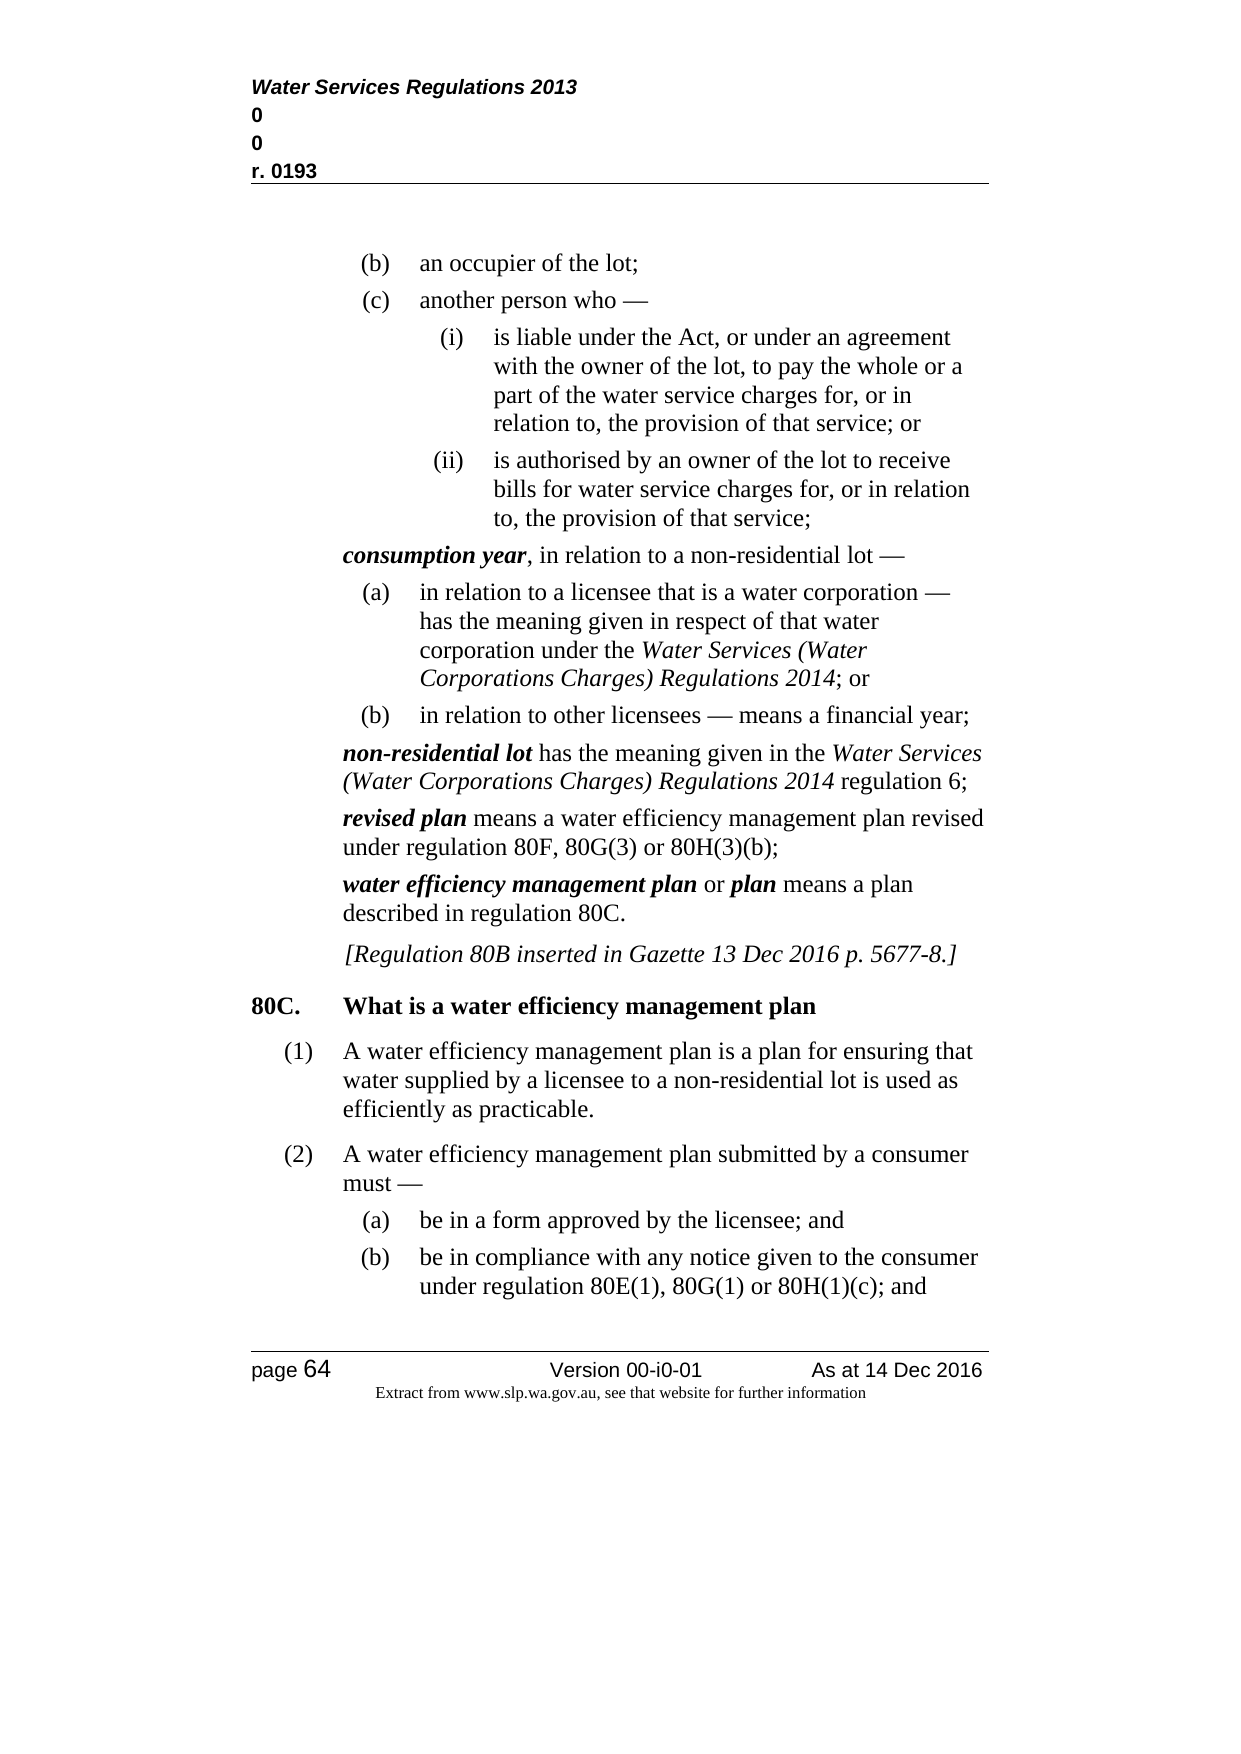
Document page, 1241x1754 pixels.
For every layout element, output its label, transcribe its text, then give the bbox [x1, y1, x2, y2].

text (a) be in a form approved by the licensee; and [251, 1205, 989, 1234]
text (b) be in compliance with any notice given to the consumer under regulation 80E(1), 80G(1) or 80H(1)(c); and [251, 1242, 989, 1300]
text (ii) is authorised by an owner of the lot to receive bills for water service charges for, or in relation to, the provision of that service; [251, 446, 989, 532]
text consumption year, in relation to a non-residential lot — [251, 540, 989, 569]
text (b) in relation to other licensees — means a financial year; [251, 701, 989, 729]
text [Regulation 80B inserted in Gazette 13 Dec 2016 p. 5677-8.] [251, 939, 989, 968]
text (2) A water efficiency management plan submitted by a consumer must — [251, 1139, 989, 1197]
text (a) in relation to a licensee that is a water corporation — has the meaning given in respect of that water corporation under the Water Services (Water Corporations Charges) Regulations 2014; or [251, 577, 989, 692]
text (1) A water efficiency management plan is a plan for ensuring that water supplied by a licensee to a non-residential lot is used as efficiently as practicable. [251, 1036, 989, 1123]
text (c) another person who — [251, 285, 989, 314]
text (i) is liable under the Act, or under an agreement with the owner of the lot, to pay the whole or a part of the water service charges for, or in relation to, the provision of that service; or [251, 322, 989, 437]
text non-residential lot has the meaning given in the Water Services (Water Corporations Charges) Regulations 2014 regulation 6; [251, 738, 989, 795]
text revised plan means a water efficiency management plan revised under regulation 80F, 80G(3) or 80H(3)(b); [251, 803, 989, 861]
text water efficiency management plan or plan means a plan described in regulation 80C. [251, 869, 989, 927]
text (b) an occupier of the lot; [251, 248, 989, 277]
subtitle 80C. What is a water efficiency management plan [251, 991, 989, 1020]
